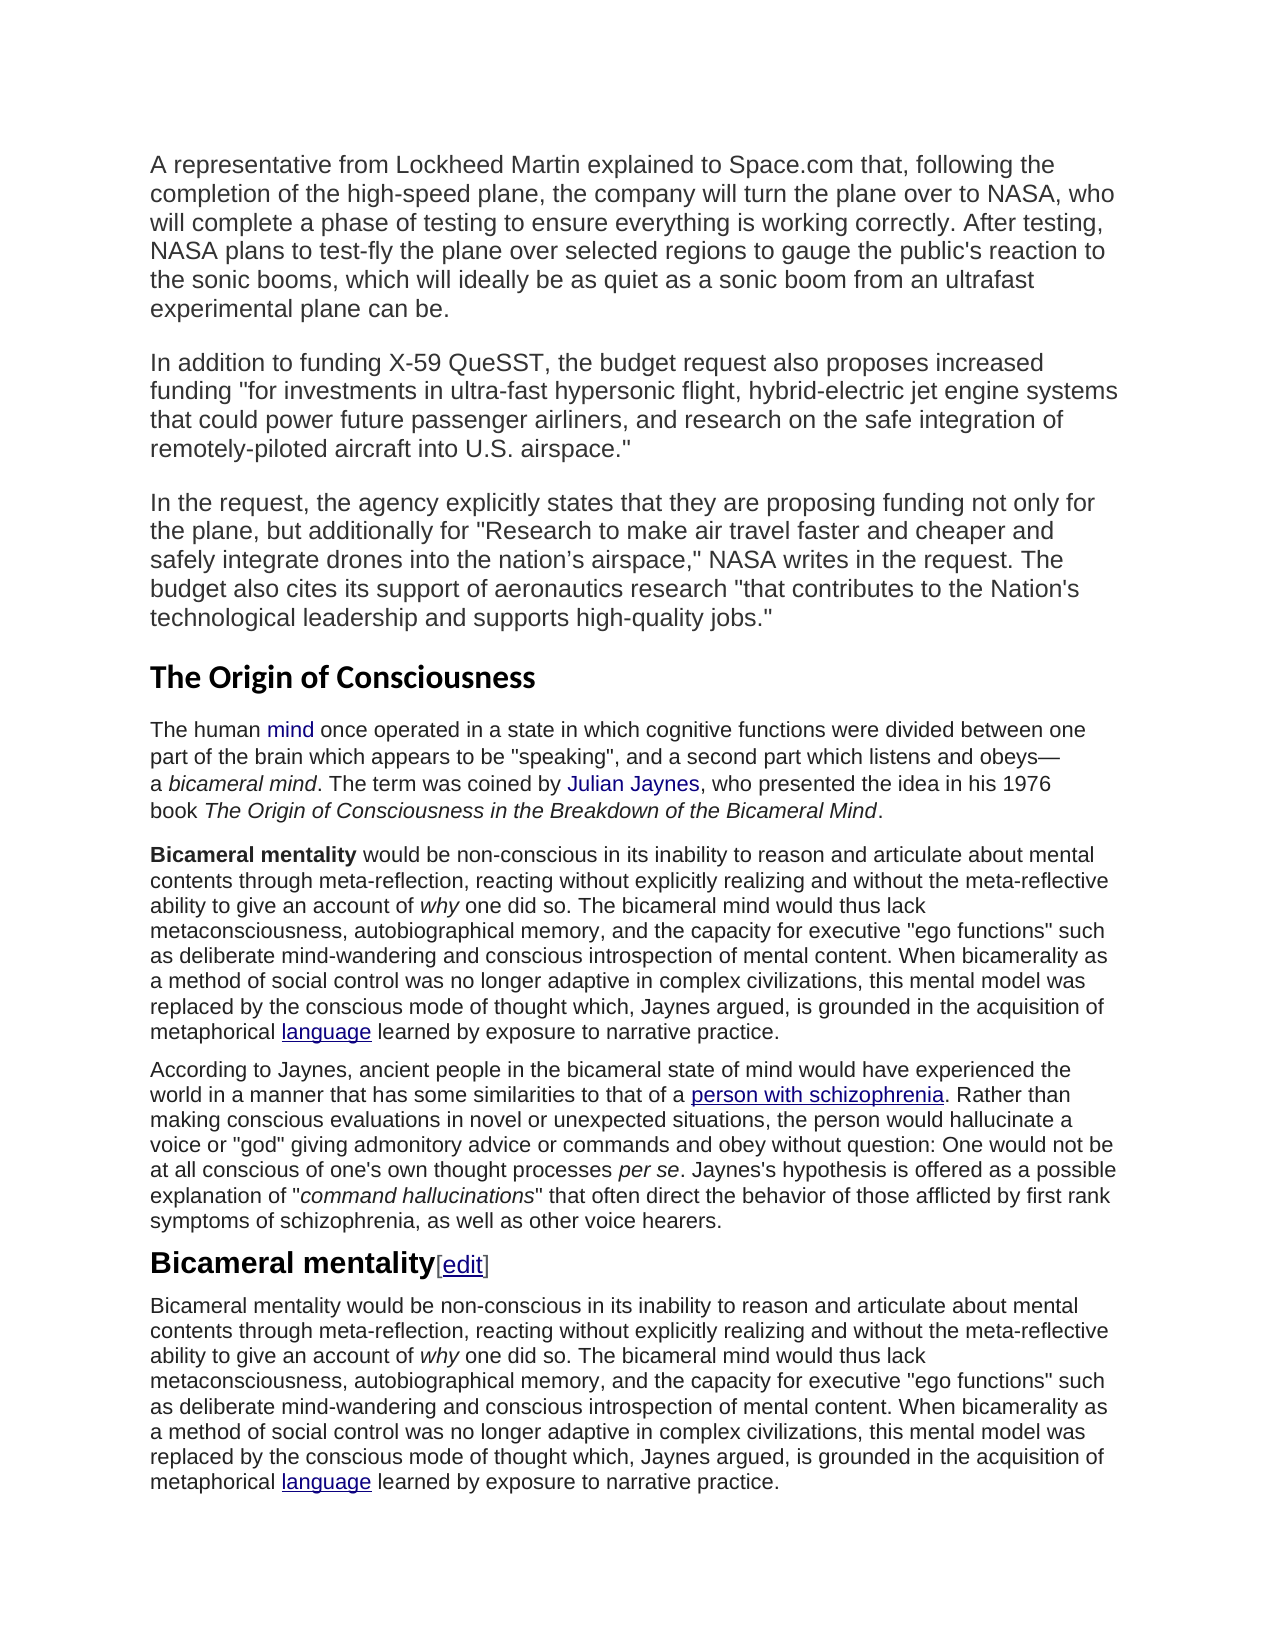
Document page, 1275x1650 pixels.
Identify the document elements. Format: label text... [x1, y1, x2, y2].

text A representative from Lockheed Martin explained to Space.com that, following the completion of the high-speed plane, the company will turn the plane over to NASA, who will complete a phase of testing to ensure everything is working correctly. After testing, NASA plans to test-fly the plane over selected regions to gauge the public's reaction to the sonic booms, which will ideally be as quiet as a sonic boom from an ultrafast experimental plane can be. [150, 150, 1125, 322]
text The human mind once operated in a state in which cognitive functions were divided between one part of the brain which appears to be "speaking", and a second part which listens and obeys—a bicameral mind. The term was coined by Julian Jaynes, who presented the idea in his 1976 book The Origin of Consciousness in the Breakdown of the Bicameral Mind. [150, 717, 1125, 824]
text In the request, the agency explicitly states that they are proposing funding not only for the plane, but additionally for "Research to make air travel faster and cheaper and safely integrate drones into the nation’s airspace," NASA writes in the request. The budget also cites its support of aeronautics research "that contributes to the Nation's technological leadership and supports high-quality jobs." [150, 487, 1125, 631]
text According to Jaynes, ancient people in the bicameral state of mind would have experienced the world in a manner that has some similarities to that of a person with schizophrenia. Rather than making conscious evaluations in novel or unexpected situations, the person would hallucinate a voice or "god" giving admonitory advice or commands and obey without question: One would not be at all conscious of one's own thought processes per se. Jaynes's hypothesis is offered as a possible explanation of "command hallucinations" that often direct the behavior of those afflicted by first rank symptoms of schizophrenia, as well as other voice hearers. [150, 1056, 1125, 1233]
text In addition to funding X-59 QueSST, the budget request also proposes increased funding "for investments in ultra-fast hypersonic flight, hybrid-electric jet engine systems that could power future passenger airliners, and research on the safe integration of remotely-piloted aircraft into U.S. airspace." [150, 347, 1125, 462]
text Bicameral mentality would be non-conscious in its inability to reason and articulate about mental contents through meta-reflection, reacting without explicitly realizing and without the meta-reflective ability to give an account of why one did so. The bicameral mind would thus lack metaconsciousness, autobiographical memory, and the capacity for executive "ego functions" such as deliberate mind-wandering and conscious introspection of mental content. When bicamerality as a method of social control was no longer adaptive in complex civilizations, this mental model was replaced by the conscious mode of thought which, Jaynes argued, is grounded in the acquisition of metaphorical language learned by exposure to narrative practice. [150, 842, 1125, 1044]
text Bicameral mentality[edit] [150, 1245, 1125, 1280]
text The Origin of Consciousness [150, 656, 1125, 697]
text Bicameral mentality would be non-conscious in its inability to reason and articulate about mental contents through meta-reflection, reacting without explicitly realizing and without the meta-reflective ability to give an account of why one did so. The bicameral mind would thus lack metaconsciousness, autobiographical memory, and the capacity for executive "ego functions" such as deliberate mind-wandering and conscious introspection of mental content. When bicamerality as a method of social control was no longer adaptive in complex civilizations, this mental model was replaced by the conscious mode of thought which, Jaynes argued, is grounded in the acquisition of metaphorical language learned by exposure to narrative practice. [150, 1293, 1125, 1494]
